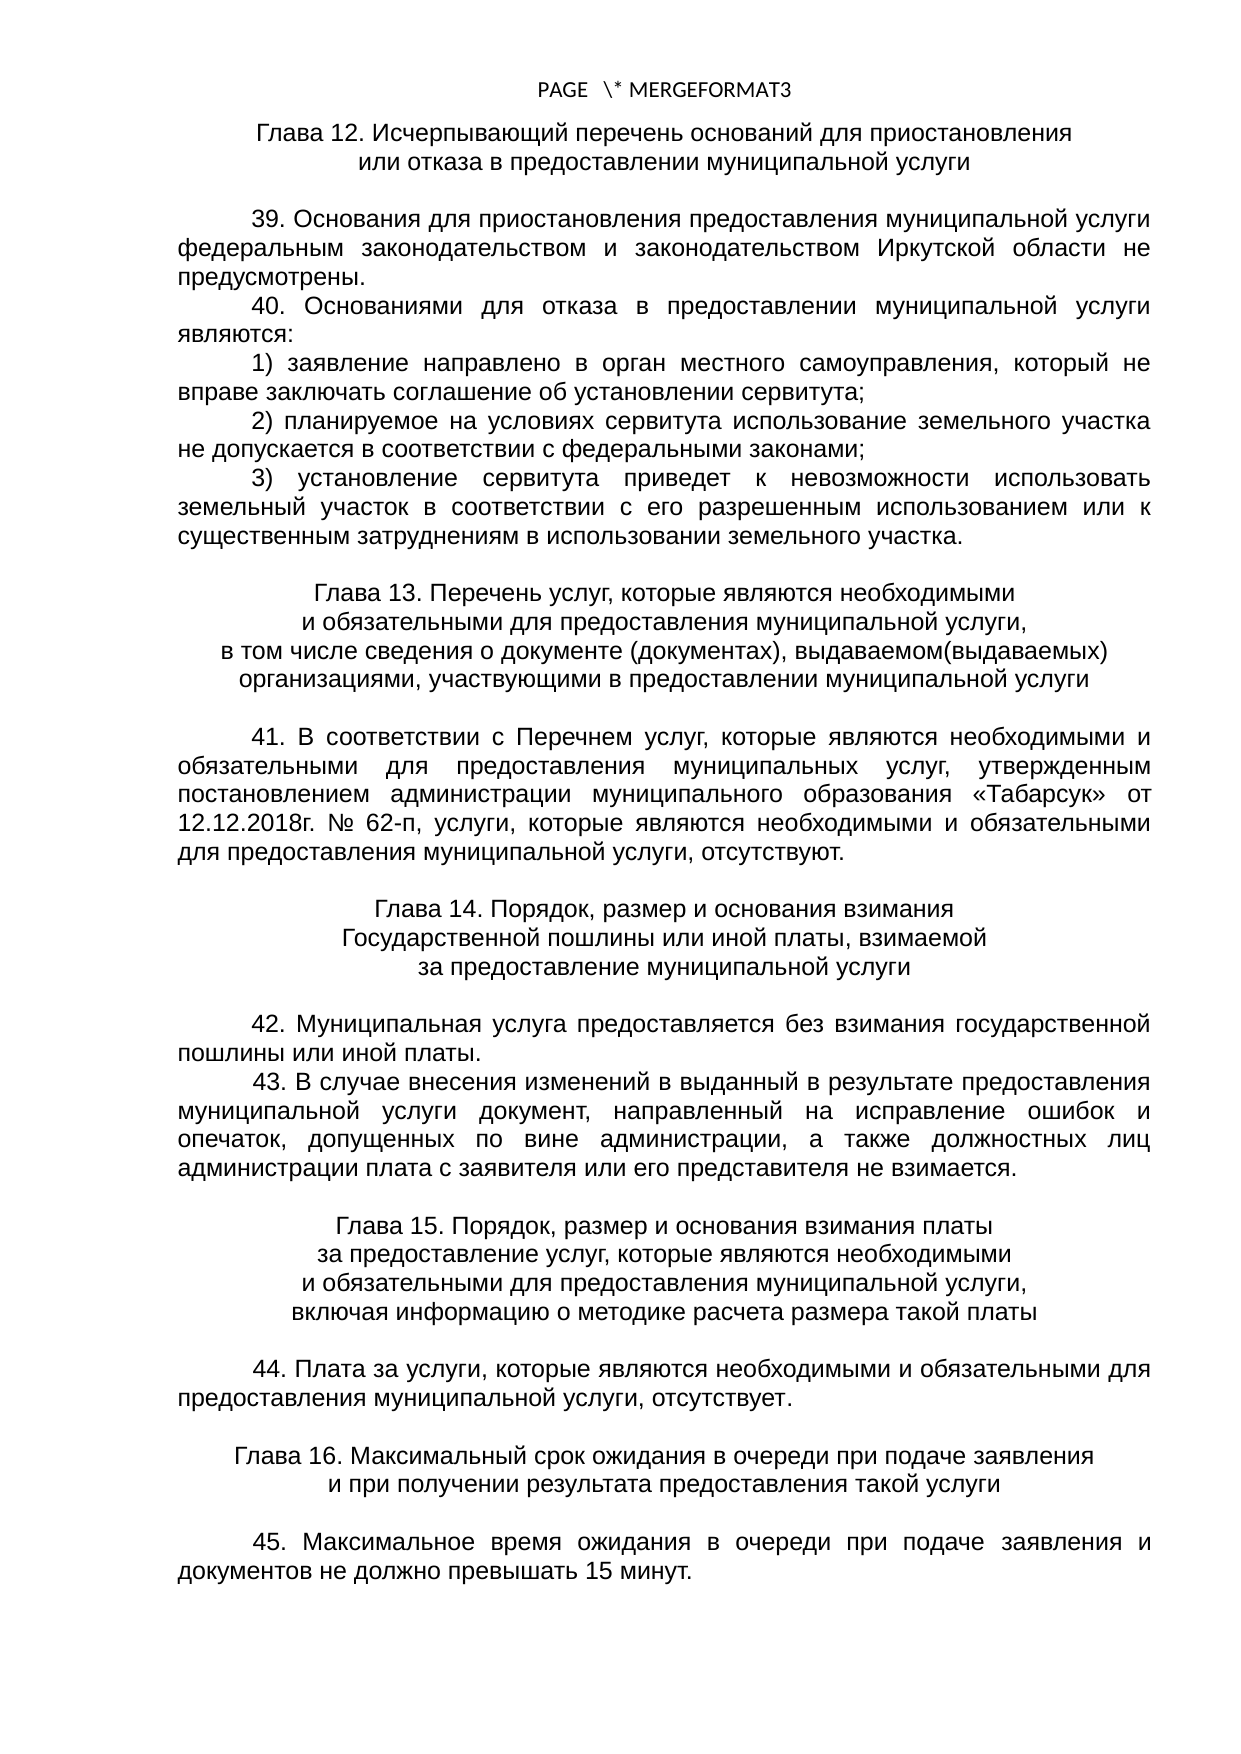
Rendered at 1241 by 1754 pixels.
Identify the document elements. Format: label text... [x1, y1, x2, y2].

text 39. Основания для приостановления предоставления муниципальной услуги федеральным законодательством и законодательством Иркутской области не предусмотрены. [177, 204, 1152, 291]
text 40. Основаниями для отказа в предоставлении муниципальной услуги являются: [177, 291, 1152, 348]
text Глава 16. Максимальный срок ожидания в очереди при подаче заявления [177, 1441, 1152, 1469]
text 3) установление сервитута приведет к невозможности использовать земельный участок в соответствии с его разрешенным использованием или к существенным затруднениям в использовании земельного участка. [177, 463, 1152, 549]
text Государственной пошлины или иной платы, взимаемой за предоставление муниципальной услуги [177, 923, 1152, 981]
text или отказа в предоставлении муниципальной услуги [177, 147, 1152, 176]
text 44. Плата за услуги, которые являются необходимыми и обязательными для предоставления муниципальной услуги, отсутствует. [177, 1354, 1152, 1412]
text и при получении результата предоставления такой услуги [177, 1469, 1152, 1498]
text 2) планируемое на условиях сервитута использование земельного участка не допускается в соответствии с федеральными законами; [177, 406, 1152, 463]
text Глава 13. Перечень услуг, которые являются необходимыми и обязательными для предоставления муниципальной услуги, [177, 578, 1152, 636]
text Глава 15. Порядок, размер и основания взимания платы за предоставление услуг, которые являются необходимыми и обязательными для предоставления муниципальной услуги, включая информацию о методике расчета размера такой платы [177, 1211, 1152, 1326]
text 41. В соответствии с Перечнем услуг, которые являются необходимыми и обязательными для предоставления муниципальных услуг, утвержденным постановлением администрации муниципального образования «Табарсук» от 12.12.2018г. № 62-п, услуги, которые являются необходимыми и обязательными для предоставления муниципальной услуги, отсутствуют. [177, 722, 1152, 866]
text в том числе сведения о документе (документах), выдаваемом(выдаваемых) организациями, участвующими в предоставлении муниципальной услуги [177, 636, 1152, 693]
text 43. В случае внесения изменений в выданный в результате предоставления муниципальной услуги документ, направленный на исправление ошибок и опечаток, допущенных по вине администрации, а также должностных лиц администрации плата с заявителя или его представителя не взимается. [177, 1067, 1152, 1182]
text 1) заявление направлено в орган местного самоуправления, который не вправе заключать соглашение об установлении сервитута; [177, 348, 1152, 406]
text Глава 12. Исчерпывающий перечень оснований для приостановления [177, 118, 1152, 147]
text 42. Муниципальная услуга предоставляется без взимания государственной пошлины или иной платы. [177, 1009, 1152, 1067]
text 45. Максимальное время ожидания в очереди при подаче заявления и документов не должно превышать 15 минут. [177, 1527, 1152, 1584]
text Глава 14. Порядок, размер и основания взимания [177, 894, 1152, 923]
